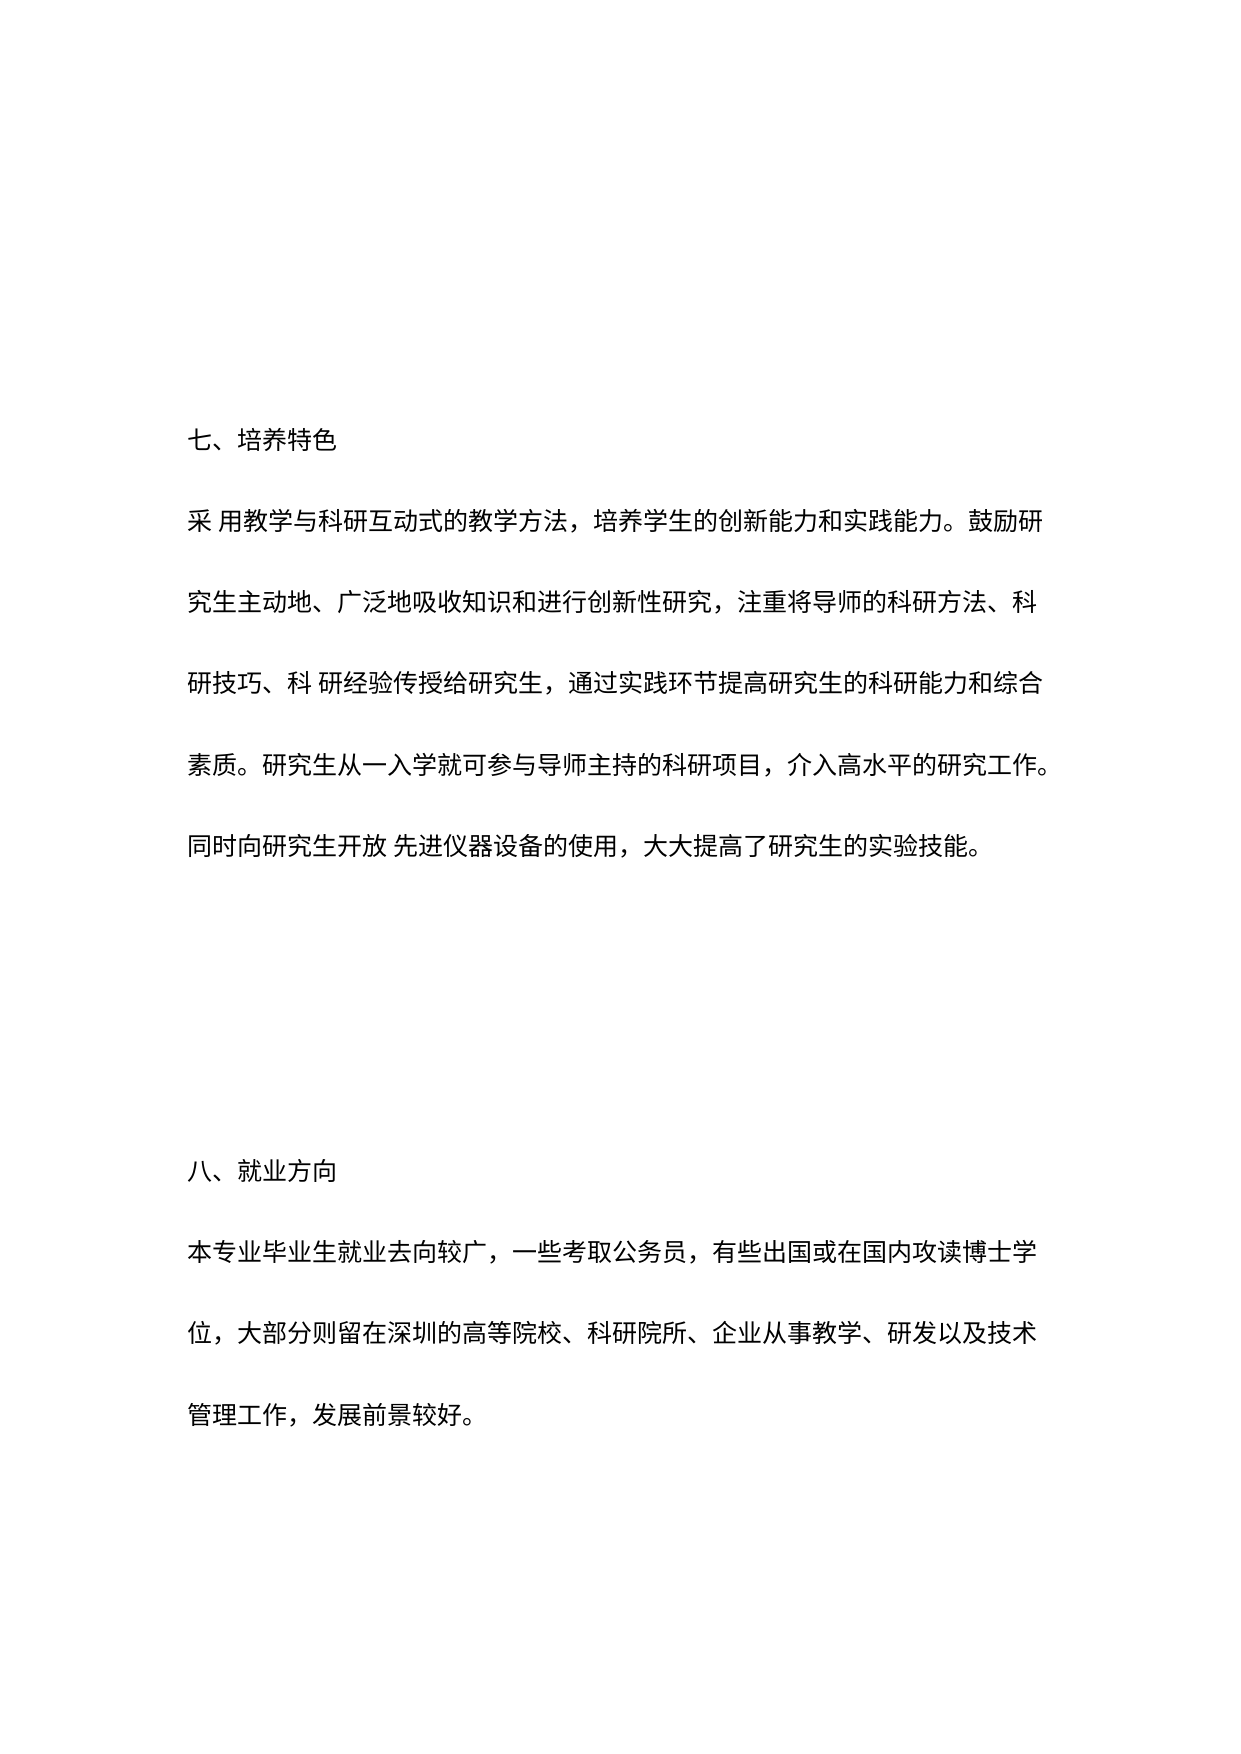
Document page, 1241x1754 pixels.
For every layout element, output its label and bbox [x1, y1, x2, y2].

text [187, 162, 1053, 1446]
